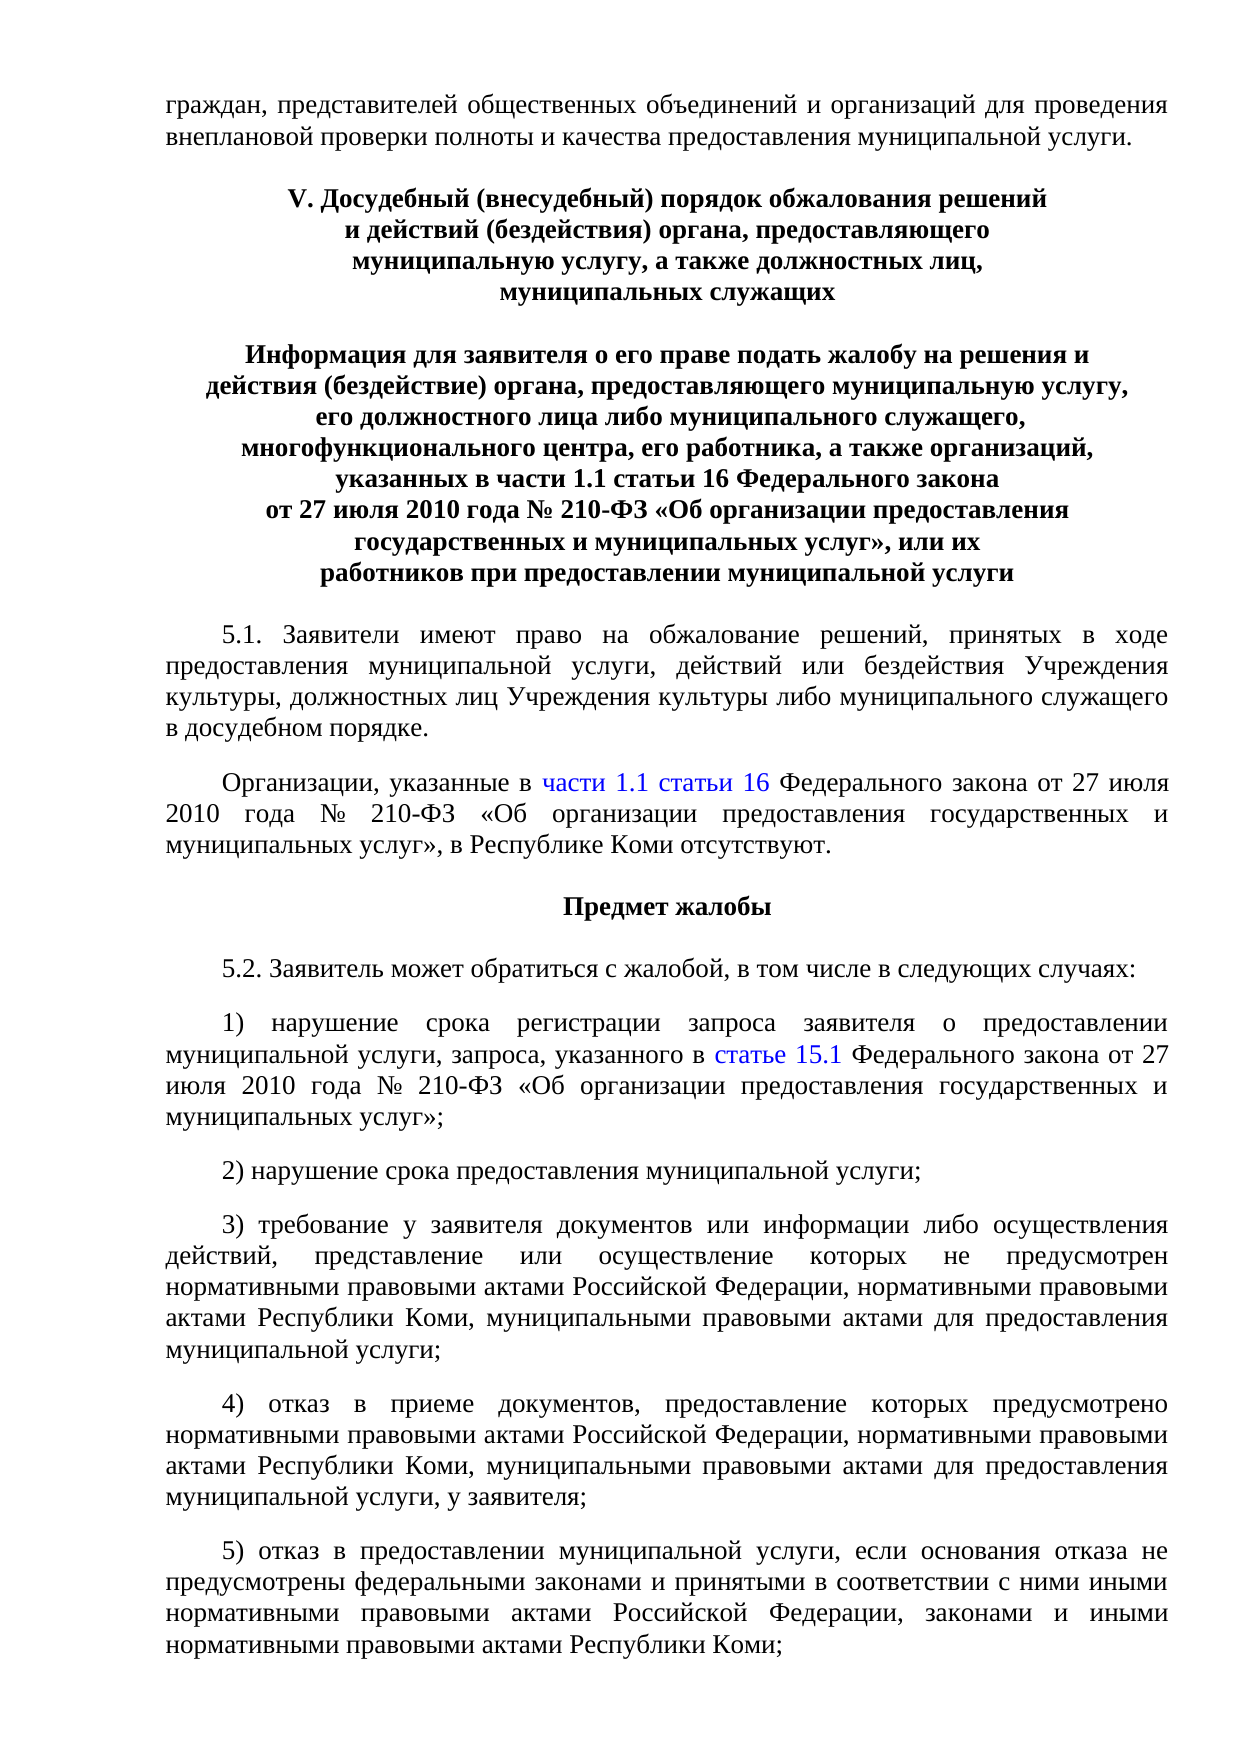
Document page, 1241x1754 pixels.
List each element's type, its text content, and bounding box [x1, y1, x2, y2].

title V. Досудебный (внесудебный) порядок обжалования решений [165, 182, 1169, 213]
title его должностного лица либо муниципального служащего, [165, 400, 1169, 431]
text 4) отказ в приеме документов, предоставление которых предусмотрено нормативными правовыми актами Российской Федерации, нормативными правовыми актами Республики Коми, муниципальными правовыми актами для предоставления муниципальной услуги, у заявителя; [165, 1387, 1169, 1511]
text 2) нарушение срока предоставления муниципальной услуги; [165, 1154, 1169, 1185]
text 5.1. Заявители имеют право на обжалование решений, принятых в ходе предоставления муниципальной услуги, действий или бездействия Учреждения культуры, должностных лиц Учреждения культуры либо муниципального служащего в досудебном порядке. [165, 618, 1169, 743]
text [165, 89, 1169, 151]
text 5) отказ в предоставлении муниципальной услуги, если основания отказа не предусмотрены федеральными законами и принятыми в соответствии с ними иными нормативными правовыми актами Российской Федерации, законами и иными нормативными правовыми актами Республики Коми; [165, 1534, 1169, 1659]
text 3) требование у заявителя документов или информации либо осуществления действий, представление или осуществление которых не предусмотрен нормативными правовыми актами Российской Федерации, нормативными правовыми актами Республики Коми, муниципальными правовыми актами для предоставления муниципальной услуги; [165, 1208, 1169, 1364]
text 5.2. Заявитель может обратиться с жалобой, в том числе в следующих случаях: [165, 952, 1169, 984]
title работников при предоставлении муниципальной услуги [165, 556, 1169, 587]
title от 27 июля 2010 года № 210-ФЗ «Об организации предоставления [165, 493, 1169, 525]
title многофункционального центра, его работника, а также организаций, [165, 431, 1169, 462]
text Организации, указанные в части 1.1 статьи 16 Федерального закона от 27 июля 2010 года № 210-ФЗ «Об организации предоставления государственных и муниципальных услуг», в Республике Коми отсутствуют. [165, 766, 1169, 859]
title действия (бездействие) органа, предоставляющего муниципальную услугу, [165, 369, 1169, 400]
title муниципальных служащих [165, 276, 1169, 307]
title и действий (бездействия) органа, предоставляющего [165, 213, 1169, 244]
text 1) нарушение срока регистрации запроса заявителя о предоставлении муниципальной услуги, запроса, указанного в статье 15.1 Федерального закона от 27 июля 2010 года № 210-ФЗ «Об организации предоставления государственных и муниципальных услуг»; [165, 1007, 1169, 1131]
title муниципальную услугу, а также должностных лиц, [165, 244, 1169, 276]
title государственных и муниципальных услуг», или их [165, 525, 1169, 556]
title указанных в части 1.1 статьи 16 Федерального закона [165, 462, 1169, 493]
title Информация для заявителя о его праве подать жалобу на решения и [165, 338, 1169, 369]
title Предмет жалобы [165, 890, 1169, 921]
